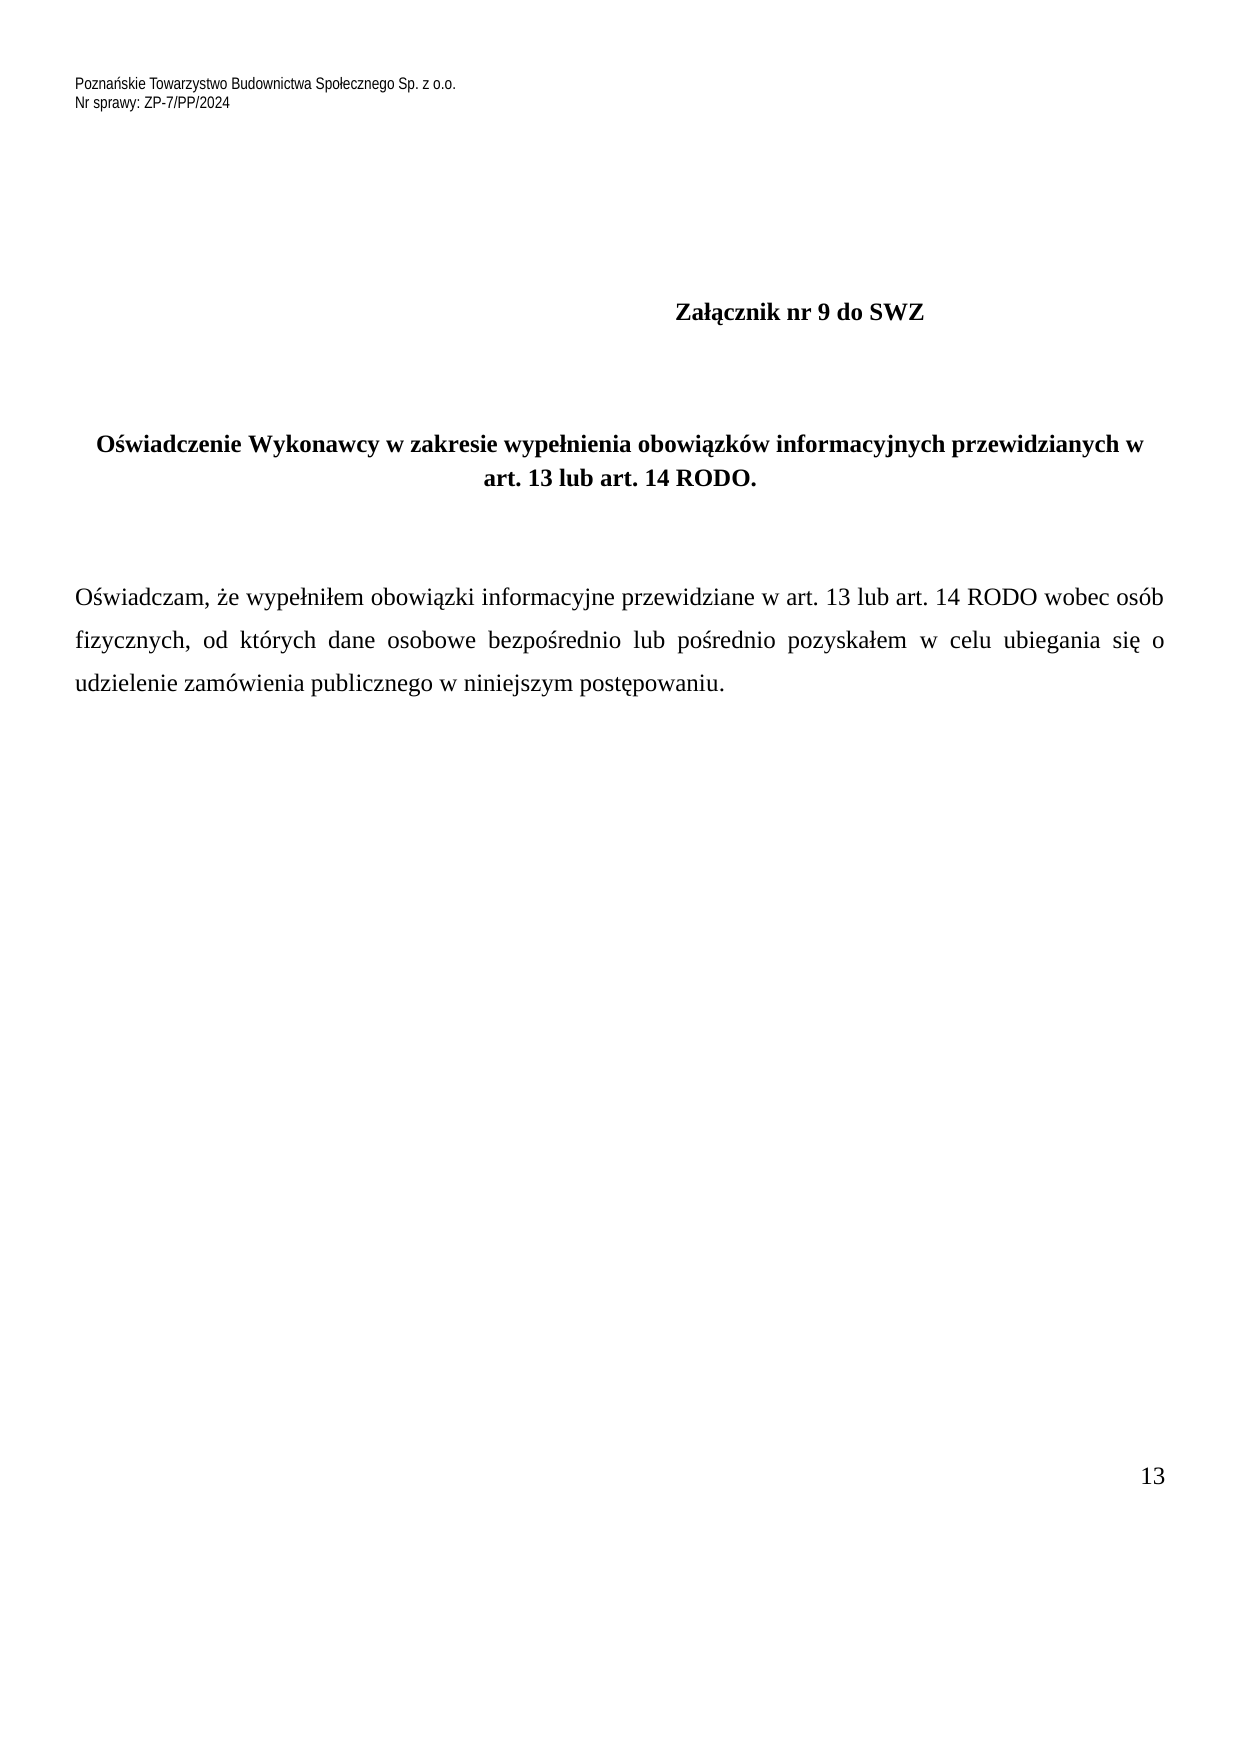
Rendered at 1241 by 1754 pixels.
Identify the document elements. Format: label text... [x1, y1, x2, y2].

text Oświadczenie Wykonawcy w zakresie wypełnienia obowiązków informacyjnych przewidzianych w art. 13 lub art. 14 RODO. [75, 429, 1165, 491]
text Oświadczam, że wypełniłem obowiązki informacyjne przewidziane w art. 13 lub art. 14 RODO wobec osób fizycznych, od których dane osobowe bezpośrednio lub pośrednio pozyskałem w celu ubiegania się o udzielenie zamówienia publicznego w niniejszym postępowaniu. [75, 582, 1165, 697]
text Załącznik nr 9 do SWZ [669, 297, 1165, 326]
